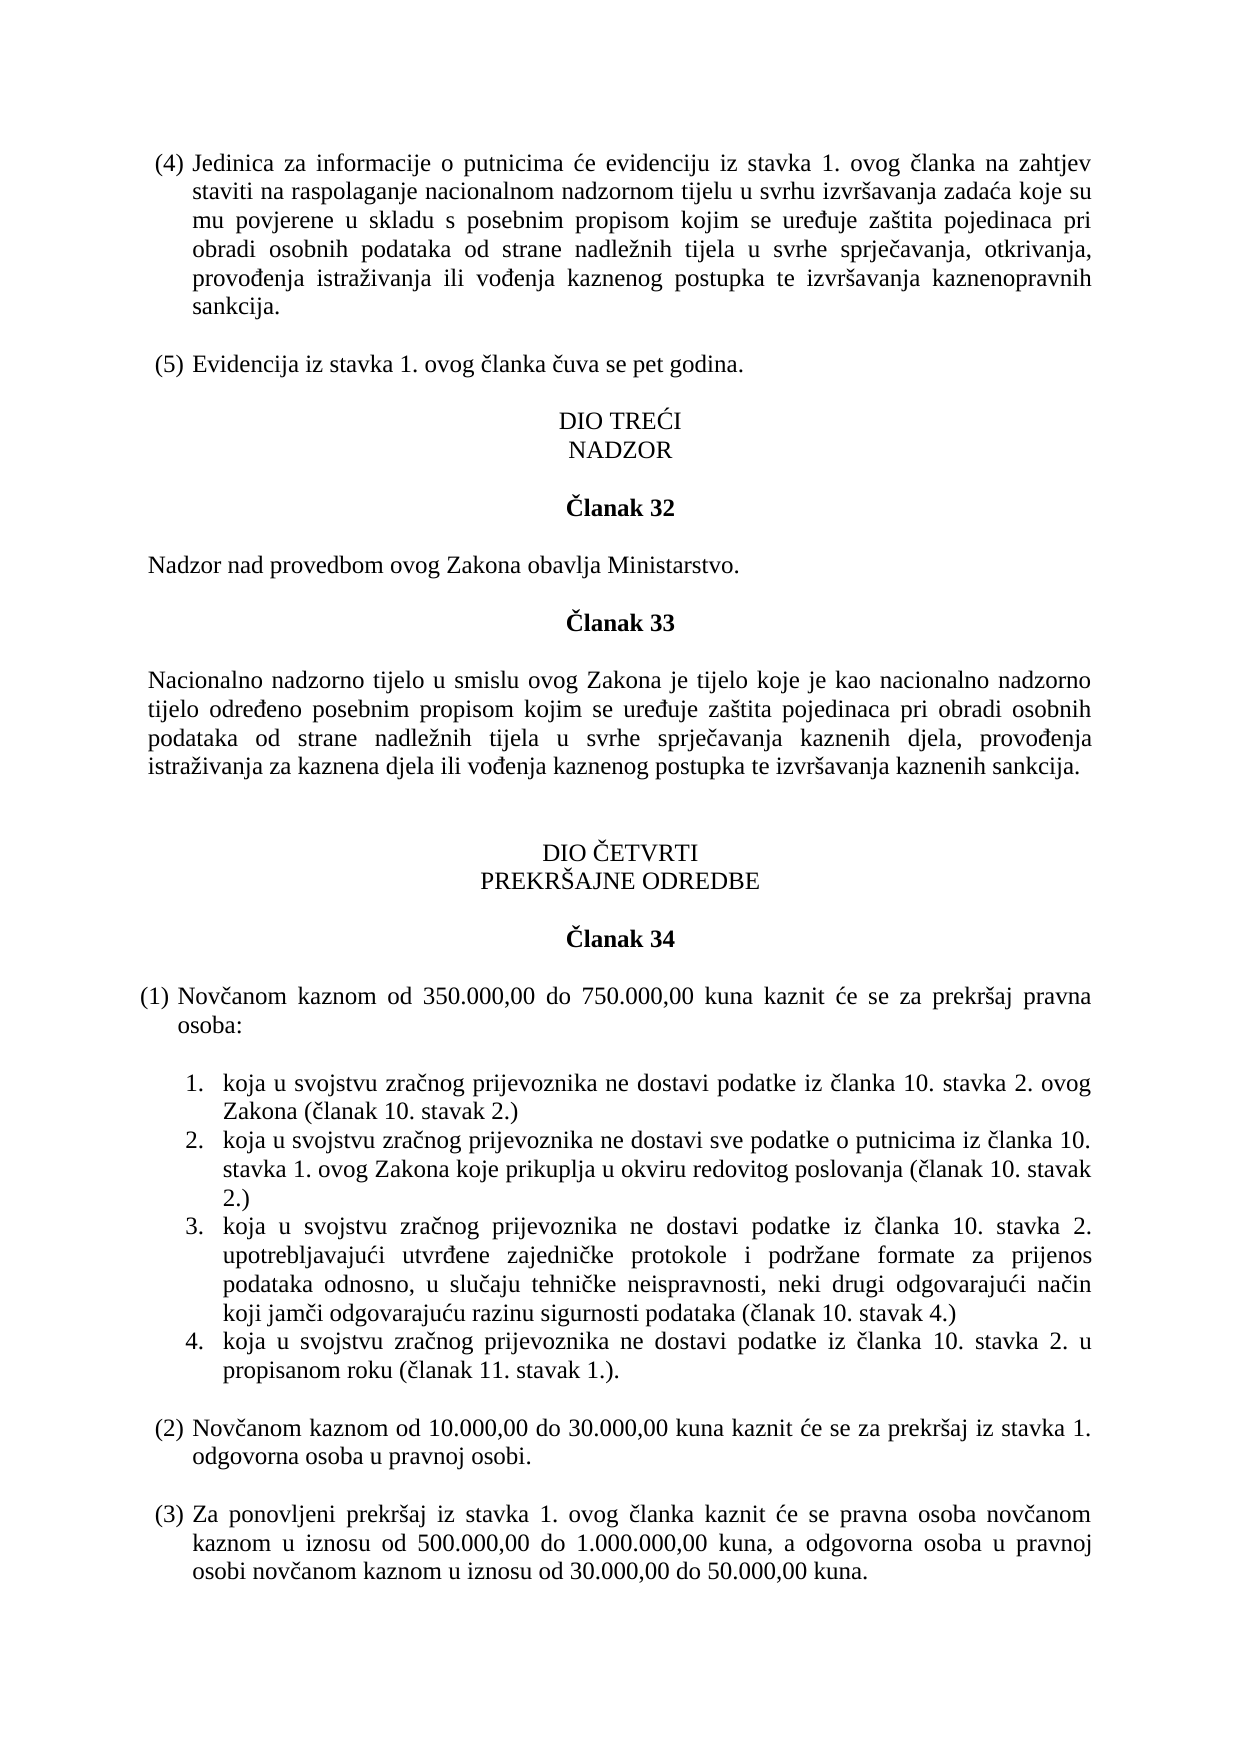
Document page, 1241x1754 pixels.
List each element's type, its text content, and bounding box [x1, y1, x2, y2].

list Novčanom kaznom od 350.000,00 do 750.000,00 kuna kaznit će se za prekršaj pravna osoba: [140, 981, 1093, 1039]
list koja u svojstvu zračnog prijevoznika ne dostavi sve podatke o putnicima iz članka 10. stavka 1. ovog Zakona koje prikuplja u okviru redovitog poslovanja (članak 10. stavak 2.) [185, 1125, 1093, 1211]
list koja u svojstvu zračnog prijevoznika ne dostavi podatke iz članka 10. stavka 2. u propisanom roku (članak 11. stavak 1.). [185, 1326, 1093, 1384]
text Nadzor nad provedbom ovog Zakona obavlja Ministarstvo. [148, 550, 1093, 579]
text PREKRŠAJNE ODREDBE [148, 866, 1093, 895]
list Novčanom kaznom od 10.000,00 do 30.000,00 kuna kaznit će se za prekršaj iz stavka 1. odgovorna osoba u pravnoj osobi. [154, 1413, 1093, 1470]
text Članak [148, 493, 1093, 521]
text Članak [148, 608, 1093, 636]
list koja u svojstvu zračnog prijevoznika ne dostavi podatke iz članka 10. stavka 2. ovog Zakona (članak 10. stavak 2.) [185, 1068, 1093, 1125]
list koja u svojstvu zračnog prijevoznika ne dostavi podatke iz članka 10. stavka 2. upotrebljavajući utvrđene zajedničke protokole i podržane formate za prijenos podataka odnosno, u slučaju tehničke neispravnosti, neki drugi odgovarajući način koji jamči odgovarajuću razinu sigurnosti podataka (članak 10. stavak 4.) [185, 1211, 1093, 1326]
list Jedinica za informacije o putnicima će evidenciju iz stavka 1. ovog članka na zahtjev staviti na raspolaganje nacionalnom nadzornom tijelu u svrhu izvršavanja zadaća koje su mu povjerene u skladu s posebnim propisom kojim se uređuje zaštita pojedinaca pri obradi osobnih podataka od strane nadležnih tijela u svrhe sprječavanja, otkrivanja, provođenja istraživanja ili vođenja kaznenog postupka te izvršavanja kaznenopravnih sankcija. [154, 148, 1093, 320]
text DIO ČETVRTI [148, 838, 1093, 866]
list Za ponovljeni prekršaj iz stavka 1. ovog članka kaznit će se pravna osoba novčanom kaznom u iznosu od 500.000,00 do 1.000.000,00 kuna, a odgovorna osoba u pravnoj osobi novčanom kaznom u iznosu od 30.000,00 do 50.000,00 kuna. [154, 1499, 1093, 1585]
text DIO TREĆI [148, 406, 1093, 435]
text Nacionalno nadzorno tijelo u smislu ovog Zakona je tijelo koje je kao nacionalno nadzorno tijelo određeno posebnim propisom kojim se uređuje zaštita pojedinaca pri obradi osobnih podataka od strane nadležnih tijela u svrhe sprječavanja kaznenih djela, provođenja istraživanja za kaznena djela ili vođenja kaznenog postupka te izvršavanja kaznenih sankcija. [148, 665, 1093, 780]
list Evidencija iz stavka 1. ovog članka čuva se pet godina. [154, 349, 1093, 378]
text Članak [148, 924, 1093, 953]
text NADZOR [148, 435, 1093, 464]
